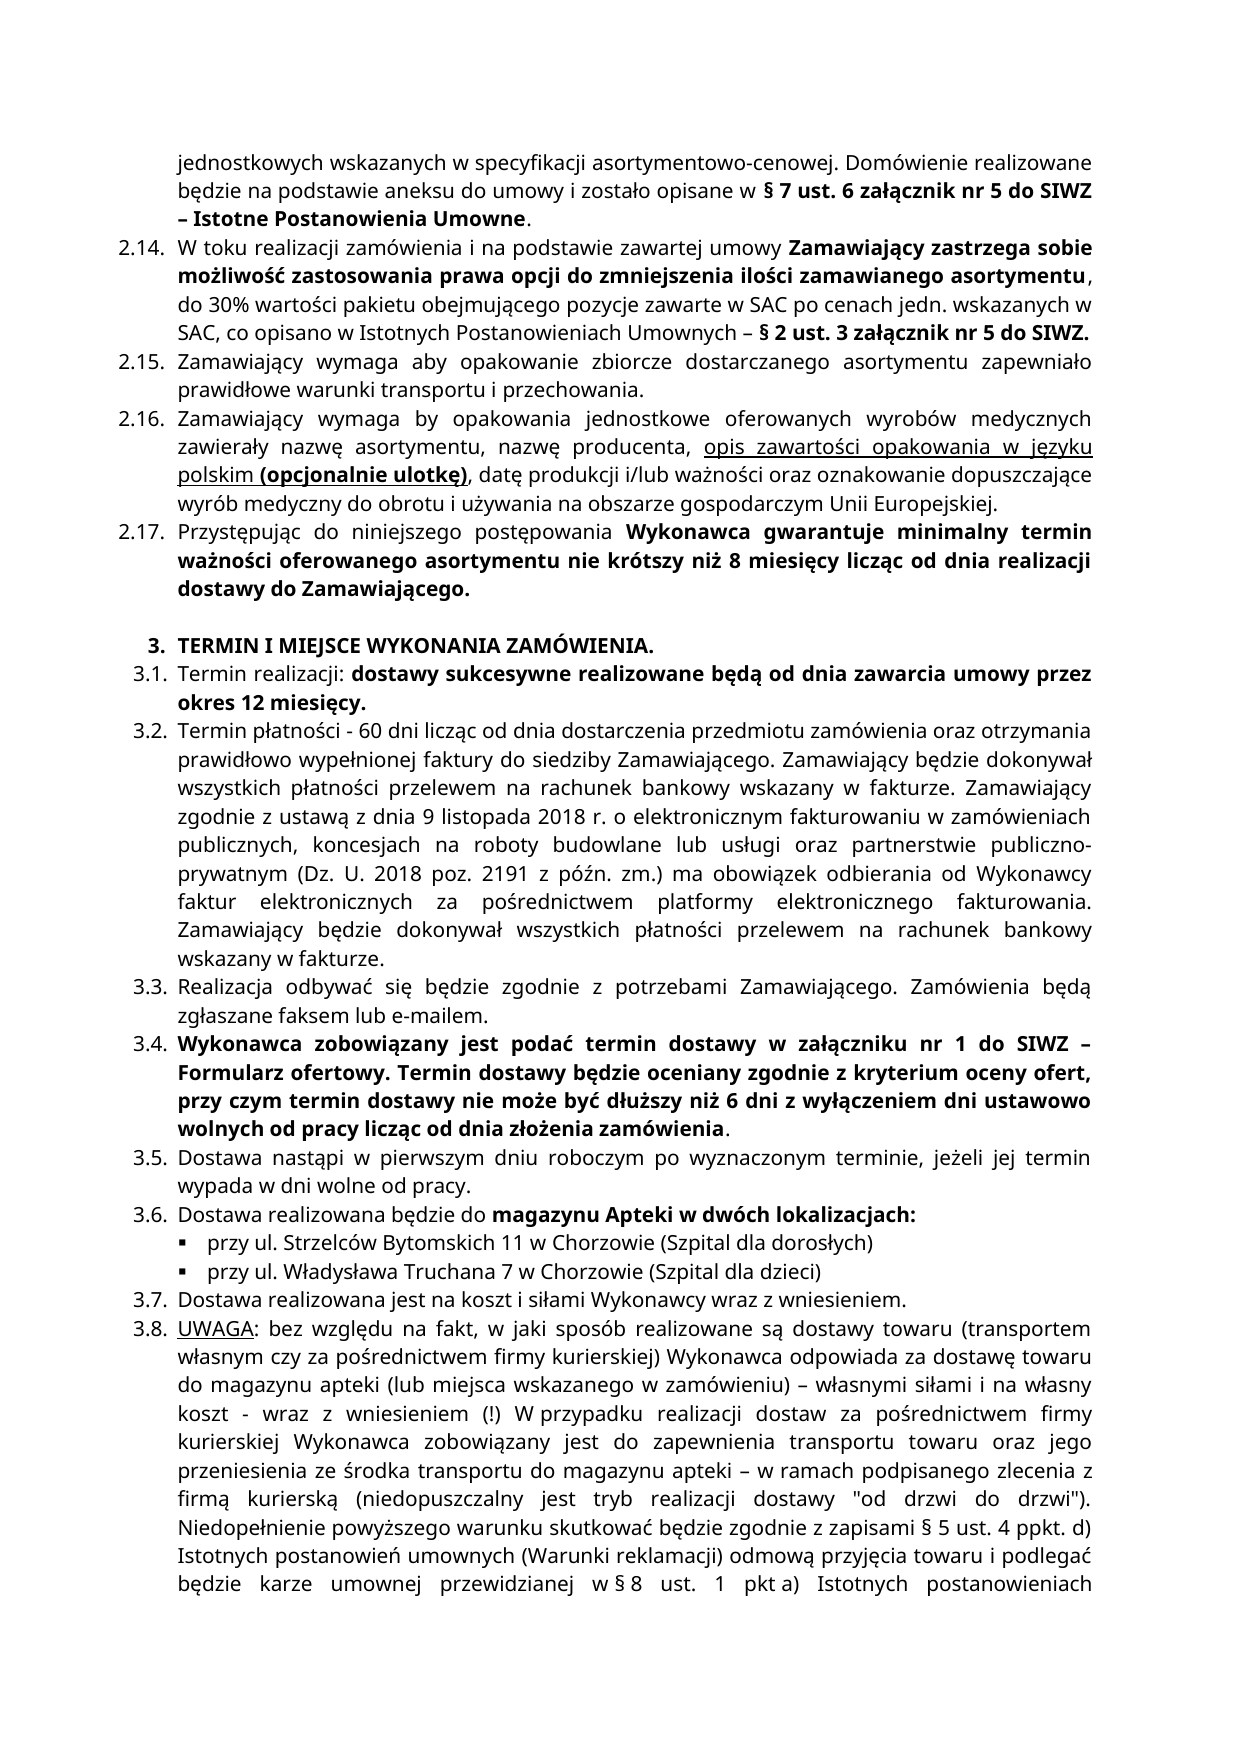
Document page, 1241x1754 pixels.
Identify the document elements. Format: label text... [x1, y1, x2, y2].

list Termin realizacji: dostawy sukcesywne realizowane będą od dnia zawarcia umowy przez okres 12 miesięcy. [133, 659, 1093, 716]
list Wykonawca zobowiązany jest podać termin dostawy w załączniku nr 1 do SIWZ – Formularz ofertowy. Termin dostawy będzie oceniany zgodnie z kryterium oceny ofert, przy czym termin dostawy nie może być dłuższy niż 6 dni z wyłączeniem dni ustawowo wolnych od pracy licząc od dnia złożenia zamówienia. [133, 1029, 1093, 1143]
list Dostawa nastąpi w pierwszym dniu roboczym po wyznaczonym terminie, jeżeli jej termin wypada w dni wolne od pracy. [133, 1143, 1093, 1200]
list Dostawa realizowana jest na koszt i siłami Wykonawcy wraz z wniesieniem. [133, 1285, 1093, 1314]
list przy ul. Strzelców Bytomskich 11 w Chorzowie (Szpital dla dorosłych) [177, 1228, 1093, 1257]
list Dostawa realizowana będzie do magazynu Apteki w dwóch lokalizacjach: [133, 1200, 1093, 1228]
list Zamawiający wymaga by opakowania jednostkowe oferowanych wyrobów medycznych zawierały nazwę asortymentu, nazwę producenta, opis zawartości opakowania w języku polskim (opcjonalnie ulotkę), datę produkcji i/lub ważności oraz oznakowanie dopuszczające wyrób medyczny do obrotu i używania na obszarze gospodarczym Unii Europejskiej. [118, 404, 1093, 517]
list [118, 148, 1093, 233]
list Zamawiający wymaga aby opakowanie zbiorcze dostarczanego asortymentu zapewniało prawidłowe warunki transportu i przechowania. [118, 347, 1093, 404]
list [133, 1314, 1093, 1598]
list Realizacja odbywać się będzie zgodnie z potrzebami Zamawiającego. Zamówienia będą zgłaszane faksem lub e-mailem. [133, 972, 1093, 1029]
list TERMIN I MIEJSCE WYKONANIA ZAMÓWIENIA. [148, 631, 1093, 659]
list Termin płatności - 60 dni licząc od dnia dostarczenia przedmiotu zamówienia oraz otrzymania prawidłowo wypełnionej faktury do siedziby Zamawiającego. Zamawiający będzie dokonywał wszystkich płatności przelewem na rachunek bankowy wskazany w fakturze. Zamawiający zgodnie z ustawą z dnia 9 listopada 2018 r. o elektronicznym fakturowaniu w zamówieniach publicznych, koncesjach na roboty budowlane lub usługi oraz partnerstwie publiczno-prywatnym (Dz. U. 2018 poz. 2191 z późn. zm.) ma obowiązek odbierania od Wykonawcy faktur elektronicznych za pośrednictwem platformy elektronicznego fakturowania. Zamawiający będzie dokonywał wszystkich płatności przelewem na rachunek bankowy wskazany w fakturze. [133, 716, 1093, 972]
list Przystępując do niniejszego postępowania Wykonawca gwarantuje minimalny termin ważności oferowanego asortymentu nie krótszy niż 8 miesięcy licząc od dnia realizacji dostawy do Zamawiającego. [118, 517, 1093, 603]
list W toku realizacji zamówienia i na podstawie zawartej umowy Zamawiający zastrzega sobie możliwość zastosowania prawa opcji do zmniejszenia ilości zamawianego asortymentu, do 30% wartości pakietu obejmującego pozycje zawarte w SAC po cenach jedn. wskazanych w SAC, co opisano w Istotnych Postanowieniach Umownych – § 2 ust. 3 załącznik nr 5 do SIWZ. [118, 233, 1093, 347]
list przy ul. Władysława Truchana 7 w Chorzowie (Szpital dla dzieci) [177, 1257, 1093, 1285]
